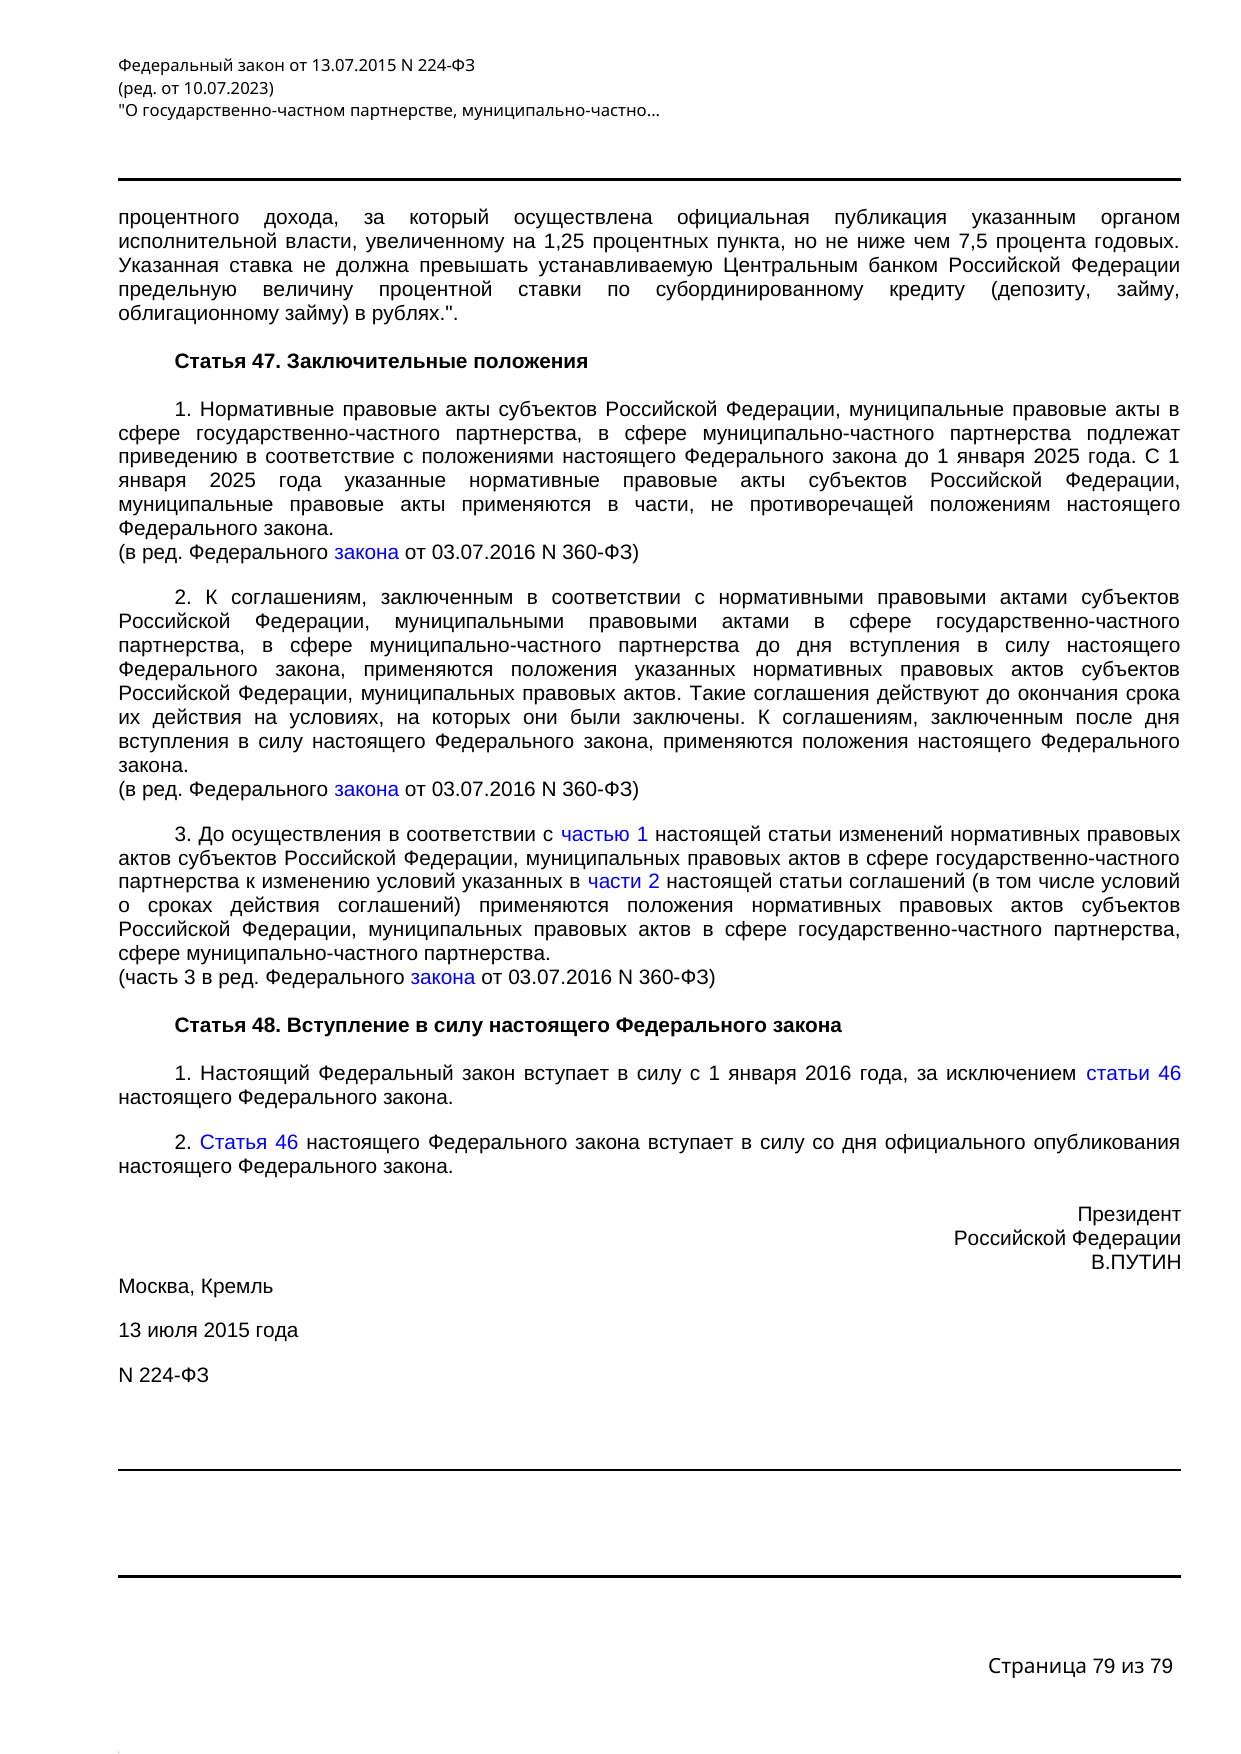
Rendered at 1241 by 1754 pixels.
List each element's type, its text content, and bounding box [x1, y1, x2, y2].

text (в ред. Федерального закона от 03.07.2016 N 360-ФЗ) [118, 777, 1181, 801]
text 13 июля 2015 года [118, 1318, 1181, 1342]
title Статья 47. Заключительные положения [118, 348, 1181, 372]
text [118, 205, 1181, 324]
text 2. К соглашениям, заключенным в соответствии с нормативными правовыми актами субъектов Российской Федерации, муниципальными правовыми актами в сфере государственно-частного партнерства, в сфере муниципально-частного партнерства до дня вступления в силу настоящего Федерального закона, применяются положения указанных нормативных правовых актов субъектов Российской Федерации, муниципальных правовых актов. Такие соглашения действуют до окончания срока их действия на условиях, на которых они были заключены. К соглашениям, заключенным после дня вступления в силу настоящего Федерального закона, применяются положения настоящего Федерального закона. [118, 585, 1181, 777]
text 1. Настоящий Федеральный закон вступает в силу с 1 января 2016 года, за исключением статьи 46 настоящего Федерального закона. [118, 1061, 1181, 1109]
text (в ред. Федерального закона от 03.07.2016 N 360-ФЗ) [118, 540, 1181, 564]
text 3. До осуществления в соответствии с частью 1 настоящей статьи изменений нормативных правовых актов субъектов Российской Федерации, муниципальных правовых актов в сфере государственно-частного партнерства к изменению условий указанных в части 2 настоящей статьи соглашений (в том числе условий о сроках действия соглашений) применяются положения нормативных правовых актов субъектов Российской Федерации, муниципальных правовых актов в сфере государственно-частного партнерства, сфере муниципально-частного партнерства. [118, 821, 1181, 965]
text (часть 3 в ред. Федерального закона от 03.07.2016 N 360-ФЗ) [118, 965, 1181, 989]
text Москва, Кремль [118, 1273, 1181, 1297]
text 2. Статья 46 настоящего Федерального закона вступает в силу со дня официального опубликования настоящего Федерального закона. [118, 1130, 1181, 1178]
text 1. Нормативные правовые акты субъектов Российской Федерации, муниципальные правовые акты в сфере государственно-частного партнерства, в сфере муниципально-частного партнерства подлежат приведению в соответствие с положениями настоящего Федерального закона до 1 января 2025 года. С 1 января 2025 года указанные нормативные правовые акты субъектов Российской Федерации, муниципальные правовые акты применяются в части, не противоречащей положениям настоящего Федерального закона. [118, 396, 1181, 540]
title Статья 48. Вступление в силу настоящего Федерального закона [118, 1013, 1181, 1037]
text В.ПУТИН [118, 1249, 1181, 1273]
text Российской Федерации [118, 1226, 1181, 1249]
text N 224-ФЗ [118, 1363, 1181, 1387]
text Президент [118, 1202, 1181, 1226]
